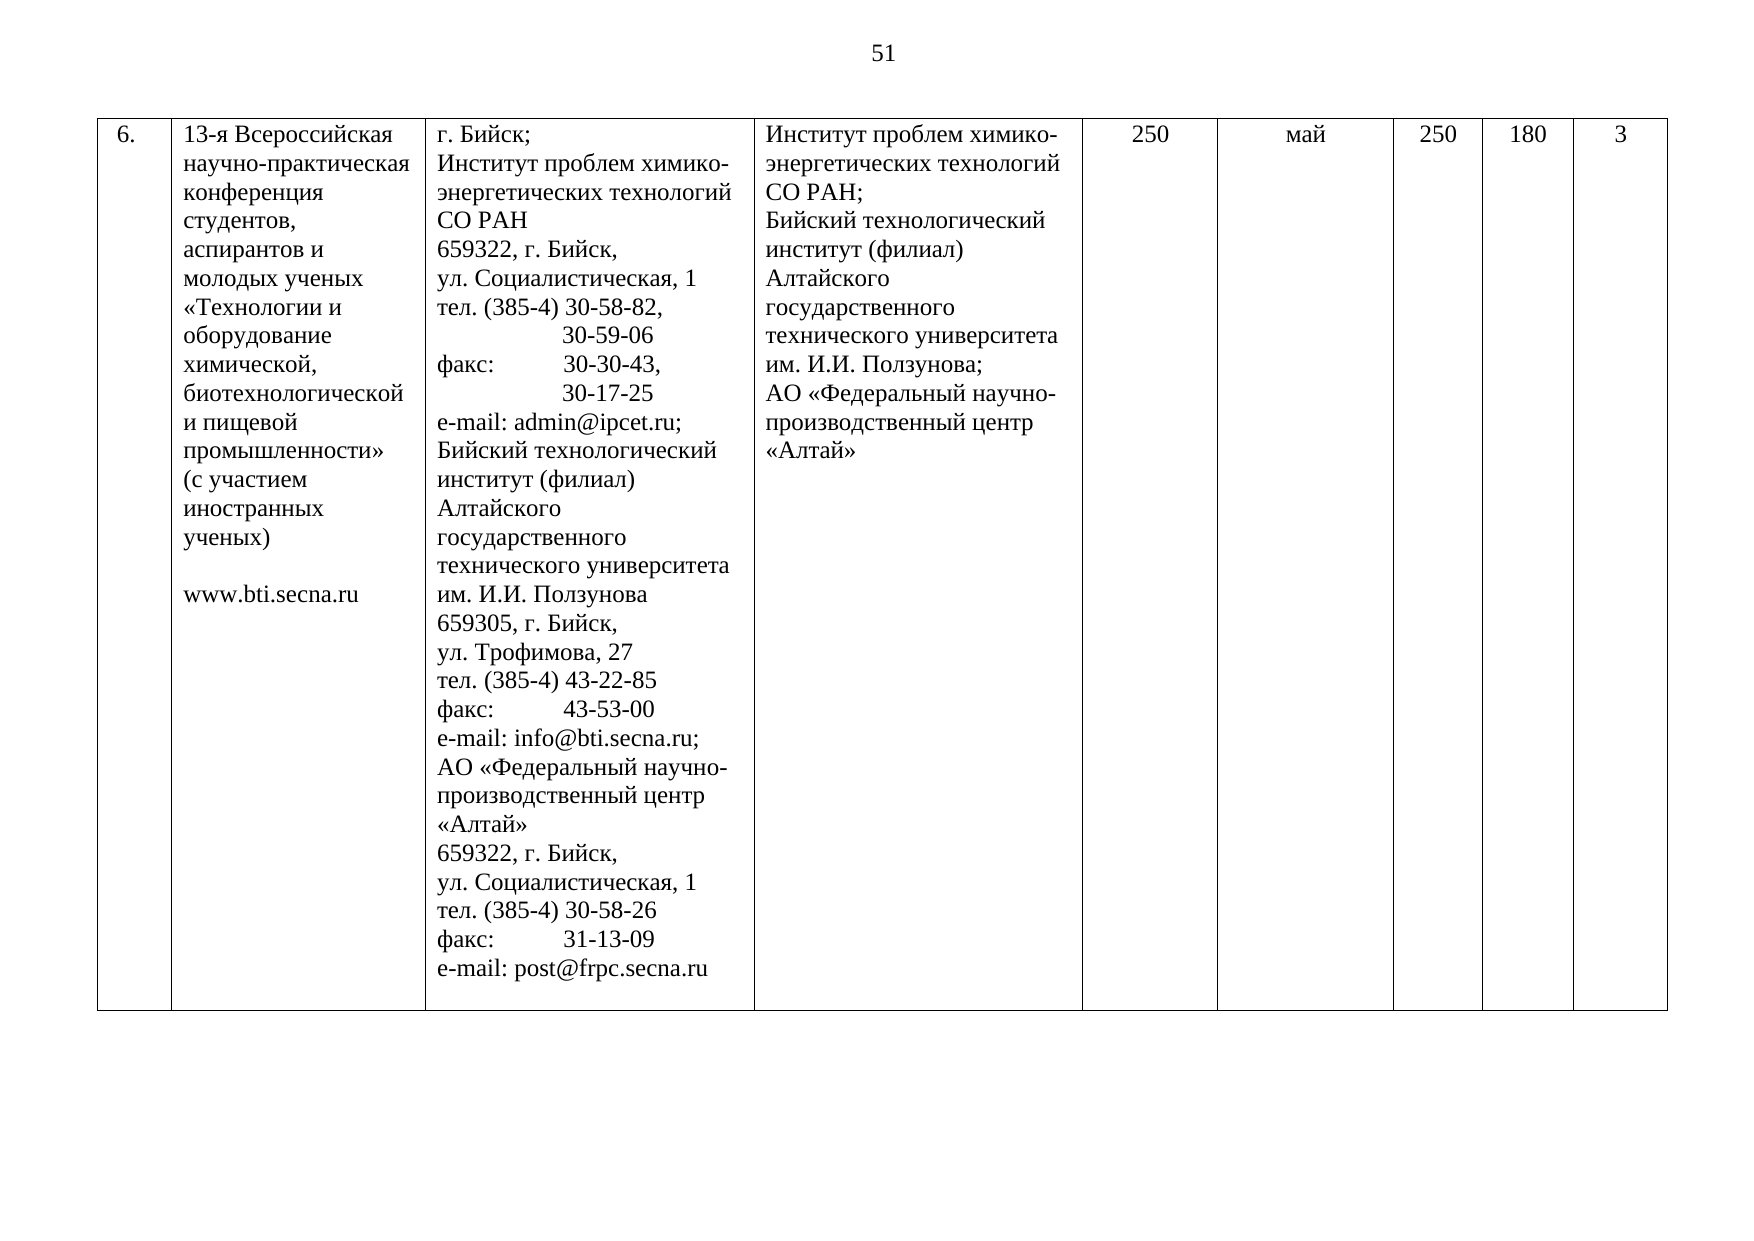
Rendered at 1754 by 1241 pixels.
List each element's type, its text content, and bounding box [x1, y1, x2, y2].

table_cell г. Бийск; Институт проблем химико-энергетических технологий СО РАН 659322, г. Бийск, ул. Социалистическая, 1 тел. (385-4) 30-58-82, 30-59-06 факс: 30-30-43, 30-17-25 e-mail: admin@ipcet.ru; Бийский технологический институт (филиал) Алтайского государственного технического университета им. И.И. Ползунова 659305, г. Бийск, ул. Трофимова, 27 тел. (385-4) 43-22-85 факс: 43-53-00 е-mail: info@bti.secna.ru; АО «Федеральный научно-производственный центр «Алтай» 659322, г. Бийск, ул. Социалистическая, 1 тел. (385-4) 30-58-26 факс: 31-13-09 e-mail: post@frpc.secna.ru [426, 119, 754, 1010]
table_cell 250 [1083, 119, 1217, 1010]
table_cell 13-я Всероссийская научно-практическая конференция студентов, аспирантов и молодых ученых «Технологии и оборудование химической, биотехнологической и пищевой промышленности» (с участием иностранных ученых) www.bti.secna.ru [172, 119, 425, 1010]
table_cell 250 [1394, 119, 1482, 1010]
table_cell 3 [1574, 119, 1667, 1010]
table_cell [98, 119, 171, 1010]
table_cell Институт проблем химико-энергетических технологий СО РАН; Бийский технологический институт (филиал) Алтайского государственного технического университета им. И.И. Ползунова; АО «Федеральный научно-производственный центр «Алтай» [755, 119, 1082, 1010]
table_cell май [1218, 119, 1393, 1010]
table_cell 180 [1483, 119, 1573, 1010]
